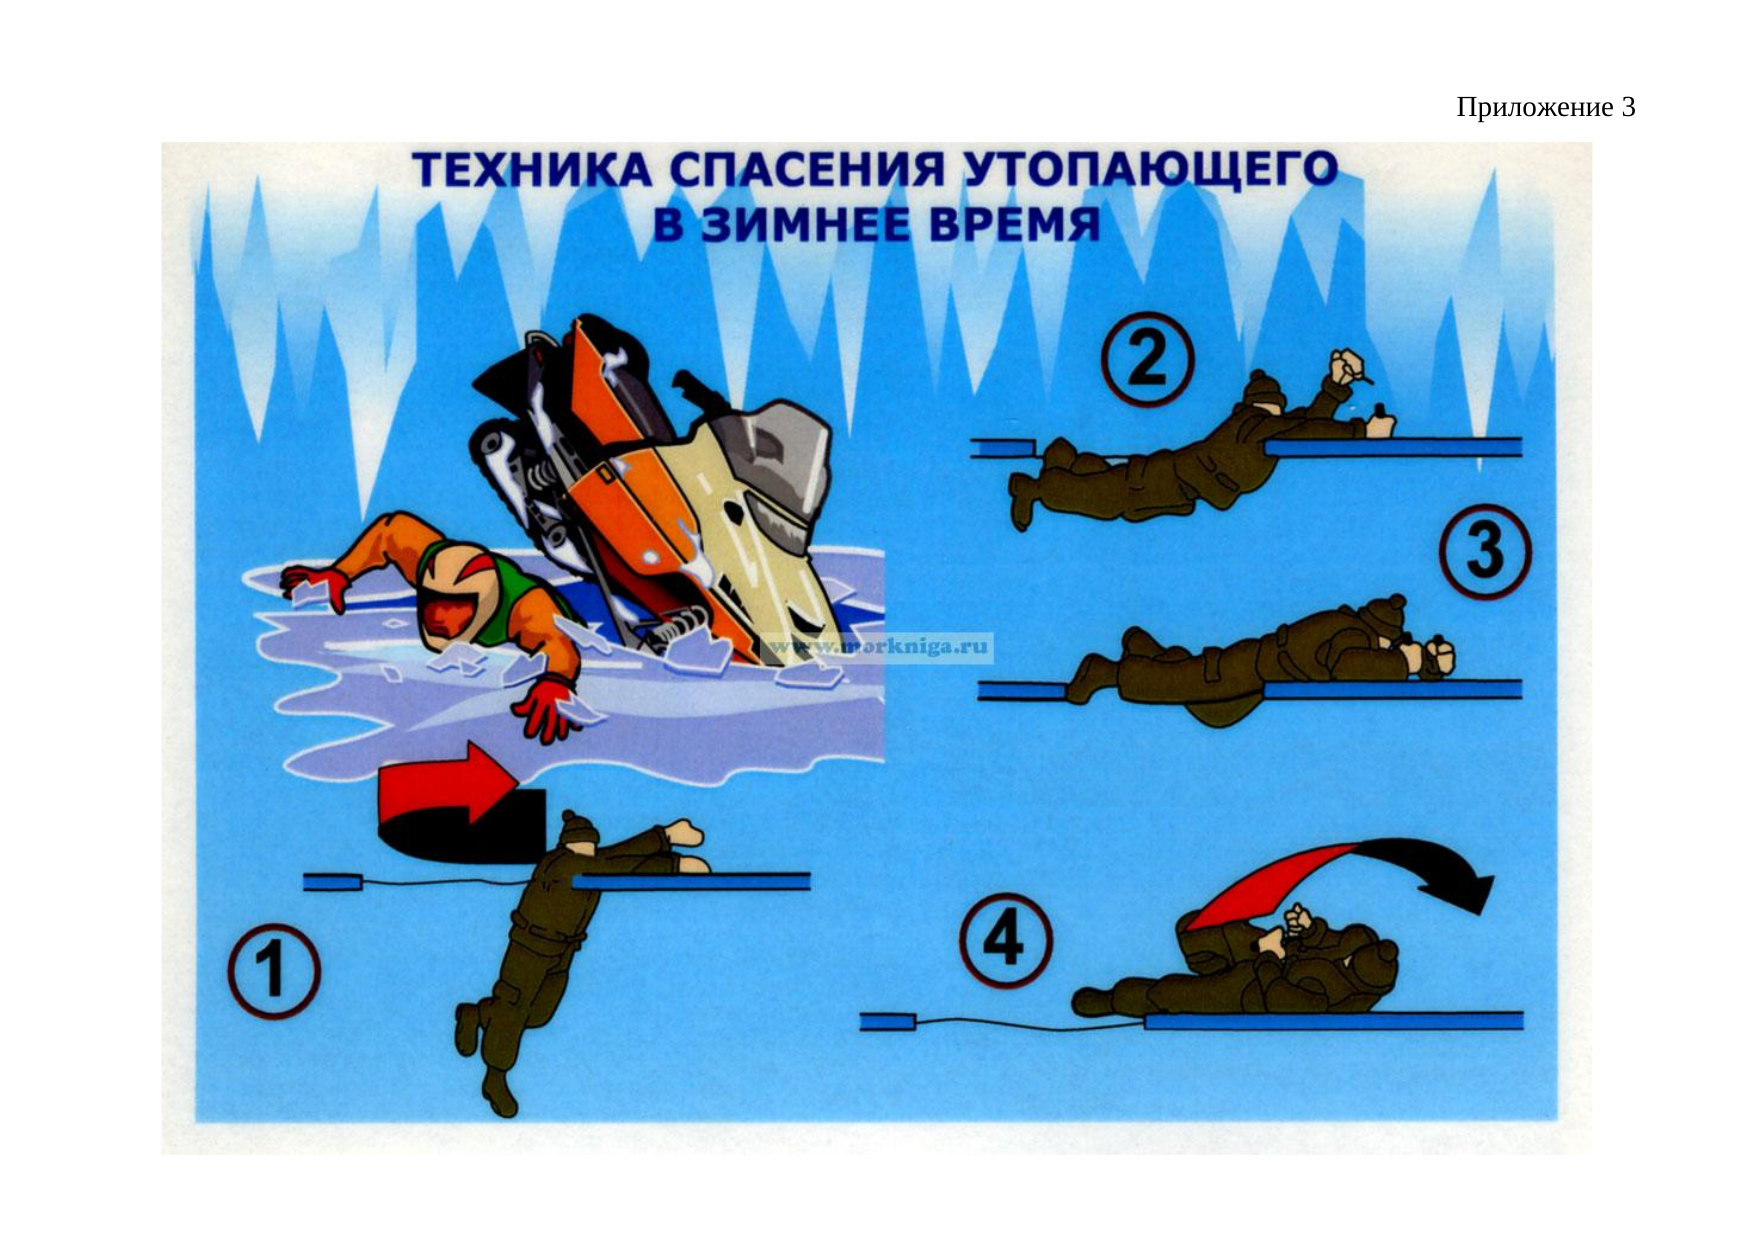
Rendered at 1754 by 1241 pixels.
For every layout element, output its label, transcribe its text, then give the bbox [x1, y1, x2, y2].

picture [161, 142, 1593, 1155]
text Приложение 3 [118, 89, 1636, 122]
